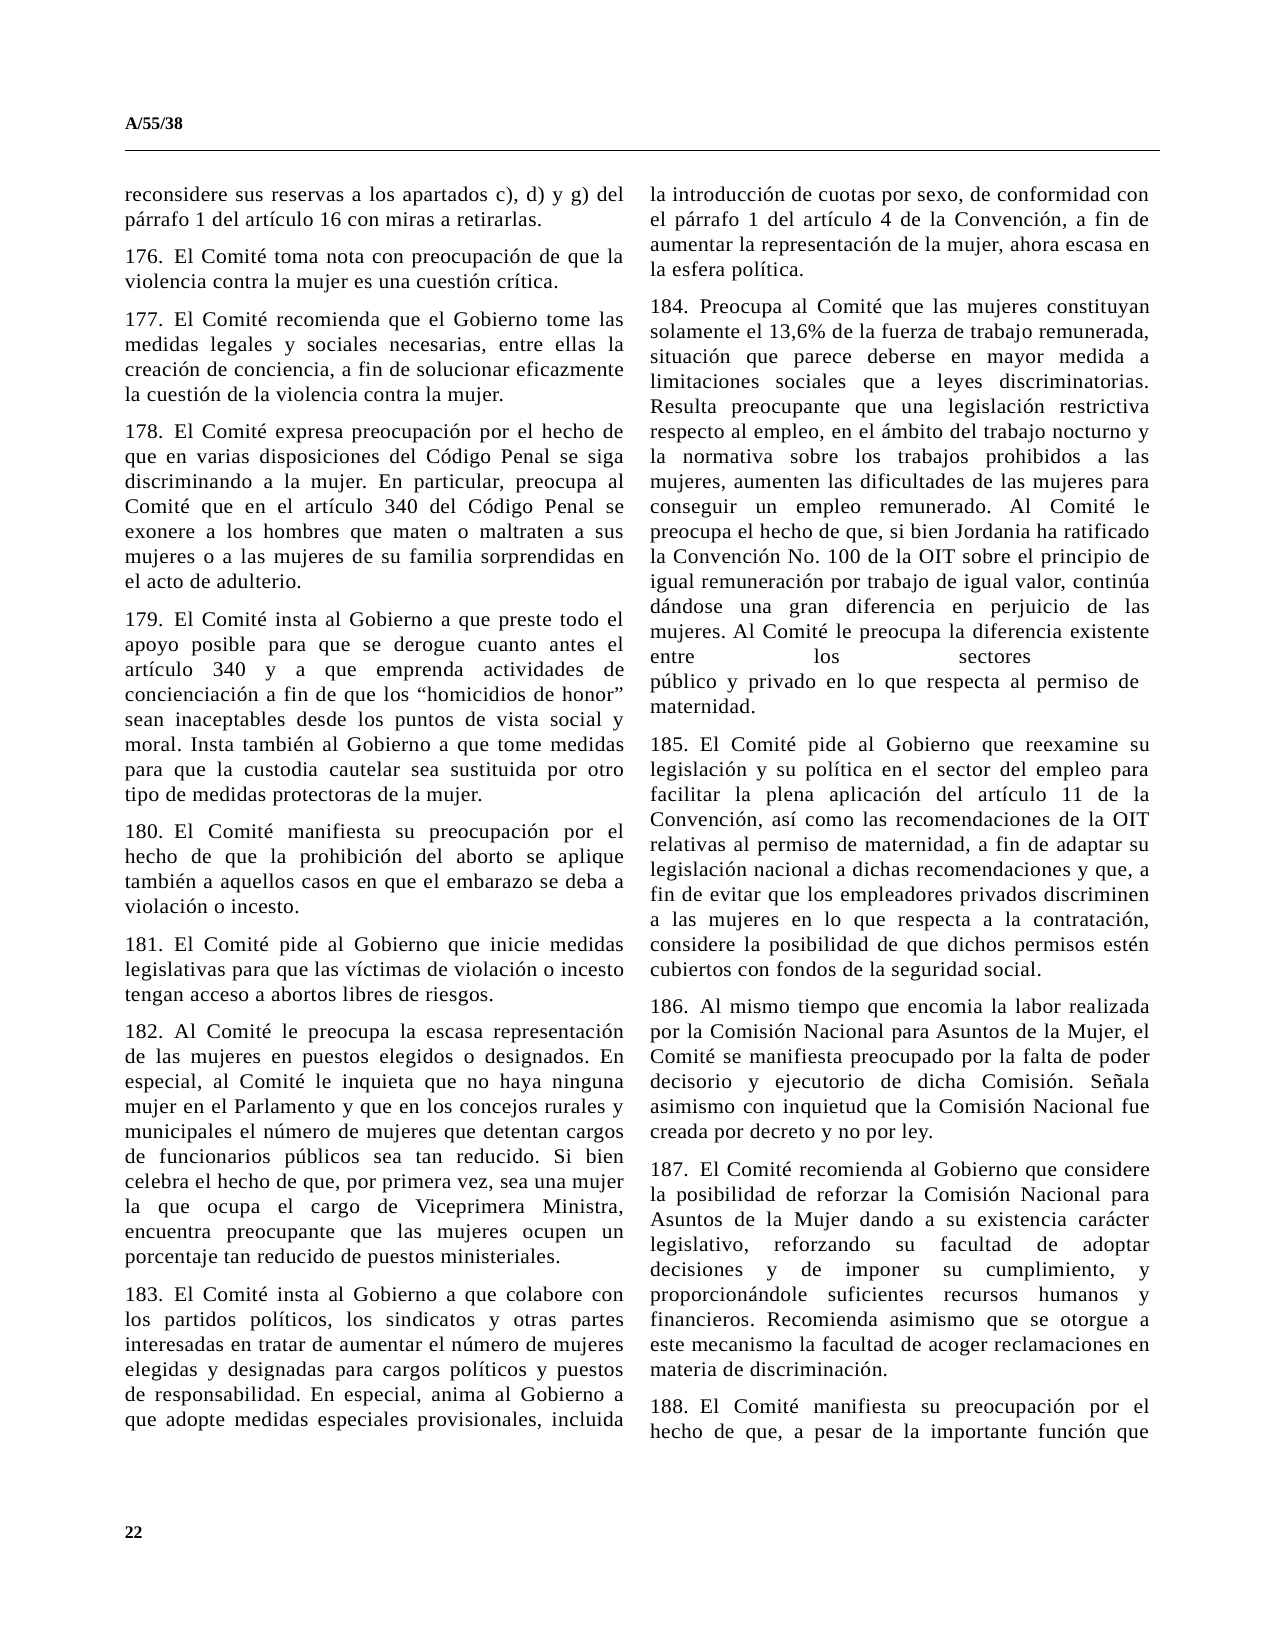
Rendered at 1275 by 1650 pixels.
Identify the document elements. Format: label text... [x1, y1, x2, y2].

list El Comité pide al Gobierno que inicie medidas legislativas para que las víctimas de violación o incesto tengan acceso a abortos libres de riesgos. [124, 931, 625, 1006]
list El Comité expresa preocupación por el hecho de que en varias disposiciones del Código Penal se siga discriminando a la mujer. En particular, preocupa al Comité que en el artículo 340 del Código Penal se exonere a los hombres que maten o maltraten a sus mujeres o a las mujeres de su familia sorprendidas en el acto de adulterio. [124, 419, 625, 594]
list El Comité insta al Gobierno a que preste todo el apoyo posible para que se derogue cuanto antes el artículo 340 y a que emprenda actividades de concienciación a fin de que los “homicidios de honor” sean inaceptables desde los puntos de vista social y moral. Insta también al Gobierno a que tome medidas para que la custodia cautelar sea sustituida por otro tipo de medidas protectoras de la mujer. [124, 606, 625, 806]
list El Comité recomienda que el Gobierno tome las medidas legales y sociales necesarias, entre ellas la creación de conciencia, a fin de solucionar eficazmente la cuestión de la violencia contra la mujer. [124, 306, 625, 406]
list Al Comité le preocupa la escasa representación de las mujeres en puestos elegidos o designados. En especial, al Comité le inquieta que no haya ninguna mujer en el Parlamento y que en los concejos rurales y municipales el número de mujeres que detentan cargos de funcionarios públicos sea tan reducido. Si bien celebra el hecho de que, por primera vez, sea una mujer la que ocupa el cargo de Viceprimera Ministra, encuentra preocupante que las mujeres ocupen un porcentaje tan reducido de puestos ministeriales. [124, 1019, 625, 1269]
list El Comité insta al Gobierno a que colabore con los partidos políticos, los sindicatos y otras partes interesadas en tratar de aumentar el número de mujeres elegidas y designadas para cargos políticos y puestos de responsabilidad. En especial, anima al Gobierno a que adopte medidas especiales provisionales, incluida la introducción de cuotas por sexo, de conformidad con el párrafo 1 del artículo 4 de la Convención, a fin de aumentar la representación de la mujer, ahora escasa en la esfera política. [124, 1281, 625, 1431]
list El Comité insta al Gobierno a que colabore con los partidos políticos, los sindicatos y otras partes interesadas en tratar de aumentar el número de mujeres elegidas y designadas para cargos políticos y puestos de responsabilidad. En especial, anima al Gobierno a que adopte medidas especiales provisionales, incluida la introducción de cuotas por sexo, de conformidad con el párrafo 1 del artículo 4 de la Convención, a fin de aumentar la representación de la mujer, ahora escasa en la esfera política. [650, 181, 1151, 281]
list El Comité recomienda al Gobierno que considere la posibilidad de reforzar la Comisión Nacional para Asuntos de la Mujer dando a su existencia carácter legislativo, reforzando su facultad de adoptar decisiones y de imponer su cumplimiento, y proporcionándole suficientes recursos humanos y financieros. Recomienda asimismo que se otorgue a este mecanismo la facultad de acoger reclamaciones en materia de discriminación. [650, 1156, 1151, 1381]
list El Comité toma nota con preocupación de que la violencia contra la mujer es una cuestión crítica. [124, 244, 625, 294]
list El Comité manifiesta su preocupación por el hecho de que la prohibición del aborto se aplique también a aquellos casos en que el embarazo se deba a violación o incesto. [124, 819, 625, 919]
list El Comité pide al Gobierno que reexamine su legislación y su política en el sector del empleo para facilitar la plena aplicación del artículo 11 de la Convención, así como las recomendaciones de la OIT relativas al permiso de maternidad, a fin de adaptar su legislación nacional a dichas recomendaciones y que, a fin de evitar que los empleadores privados discriminen a las mujeres en lo que respecta a la contratación, considere la posibilidad de que dichos permisos estén cubiertos con fondos de la seguridad social. [650, 731, 1151, 981]
list Al mismo tiempo que encomia la labor realizada por la Comisión Nacional para Asuntos de la Mujer, el Comité se manifiesta preocupado por la falta de poder decisorio y ejecutorio de dicha Comisión. Señala asimismo con inquietud que la Comisión Nacional fue creada por decreto y no por ley. [650, 994, 1151, 1144]
list Preocupa al Comité que las mujeres constituyan solamente el 13,6% de la fuerza de trabajo remunerada, situación que parece deberse en mayor medida a limitaciones sociales que a leyes discriminatorias. Resulta preocupante que una legislación restrictiva respecto al empleo, en el ámbito del trabajo nocturno y la normativa sobre los trabajos prohibidos a las mujeres, aumenten las dificultades de las mujeres para conseguir un empleo remunerado. Al Comité le preocupa el hecho de que, si bien Jordania ha ratificado la Convención No. 100 de la OIT sobre el principio de igual remuneración por trabajo de igual valor, continúa dándose una gran diferencia en perjuicio de las mujeres. Al Comité le preocupa la diferencia existente entre los sectores público y privado en lo que respecta al permiso de maternidad. [650, 294, 1151, 719]
